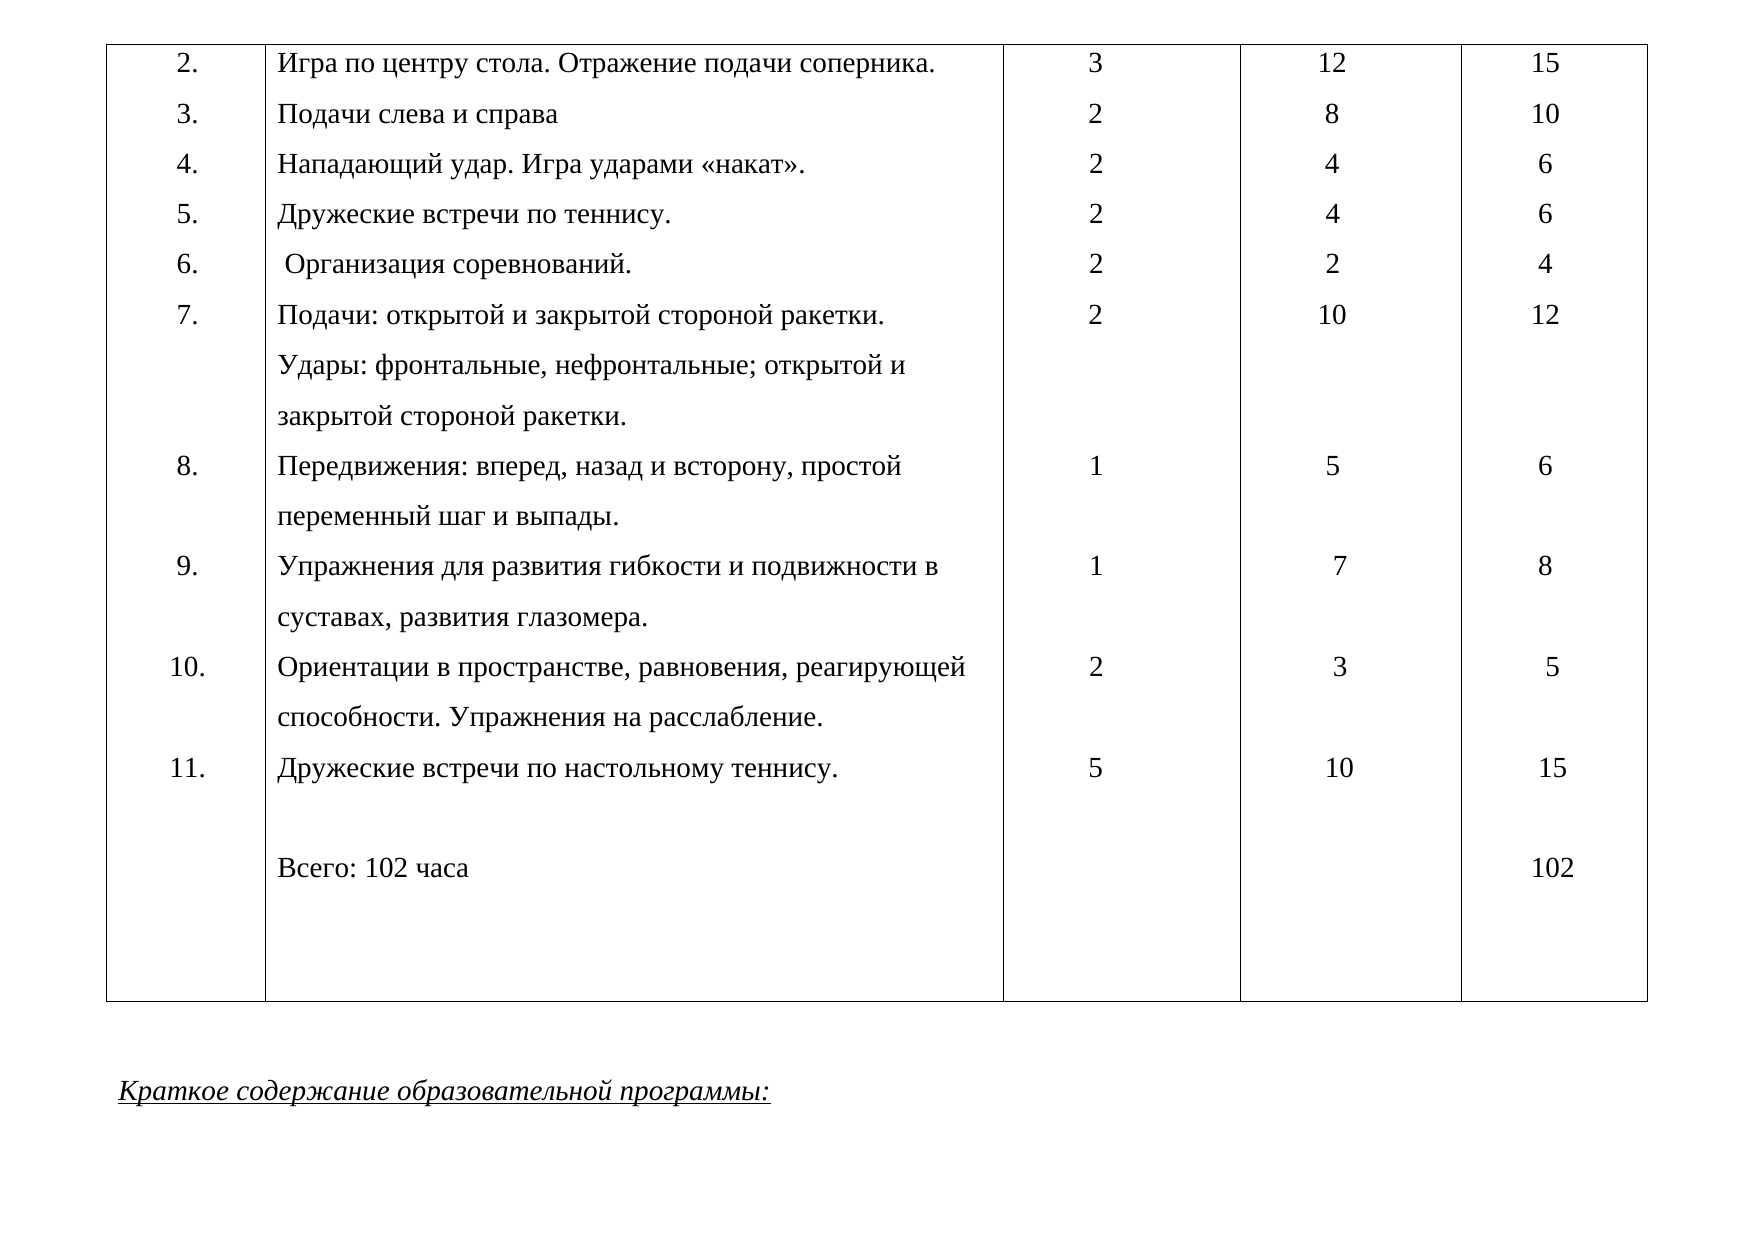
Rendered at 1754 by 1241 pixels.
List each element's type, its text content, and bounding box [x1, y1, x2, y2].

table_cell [107, 45, 265, 1001]
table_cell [1004, 45, 1240, 1001]
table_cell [1241, 45, 1461, 1001]
text Краткое содержание образовательной программы: [118, 1073, 1636, 1107]
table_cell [1462, 45, 1647, 1001]
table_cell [266, 45, 1003, 1001]
